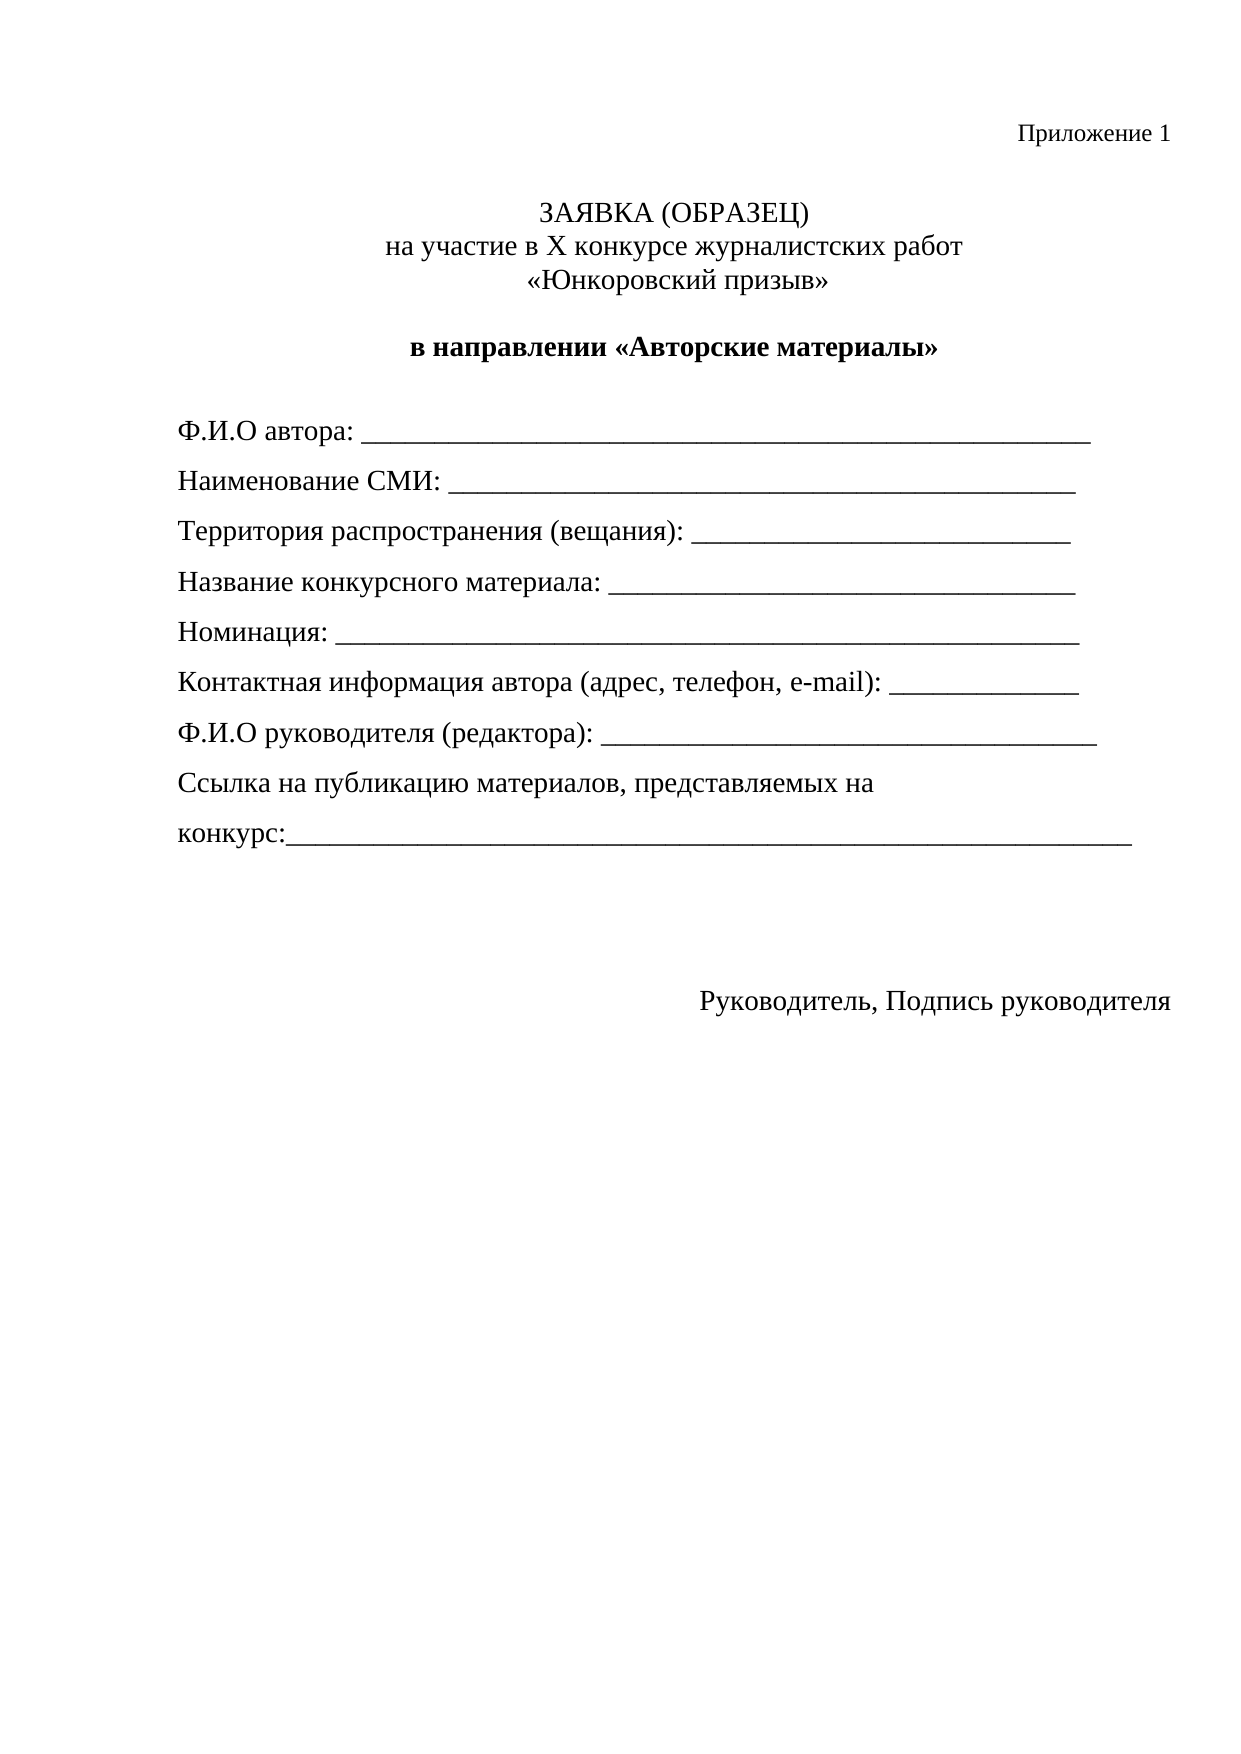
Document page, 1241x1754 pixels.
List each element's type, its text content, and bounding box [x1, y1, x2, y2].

text Название конкурсного материала: ________________________________ [177, 564, 1171, 597]
text Контактная информация автора (адрес, телефон, e-mail): _____________ [177, 664, 1171, 698]
text в направлении «Авторские материалы» [177, 329, 1171, 362]
text Руководитель, Подпись руководителя [177, 983, 1171, 1017]
text на участие в X конкурсе журналистских работ [177, 228, 1171, 262]
text Номинация: ___________________________________________________ [177, 614, 1171, 648]
text Ф.И.О автора: __________________________________________________ [177, 413, 1171, 446]
text Ссылка на публикацию материалов, представляемых на конкурс:__________________________________________________________ [177, 765, 1171, 849]
text Приложение 1 [177, 118, 1171, 147]
text ЗАЯВКА (ОБРАЗЕЦ) [177, 195, 1171, 228]
text Ф.И.О руководителя (редактора): __________________________________ [177, 715, 1171, 748]
text Территория распространения (вещания): __________________________ [177, 513, 1171, 547]
text Наименование СМИ: ___________________________________________ [177, 463, 1171, 497]
text «Юнкоровский призыв» [177, 262, 1171, 295]
